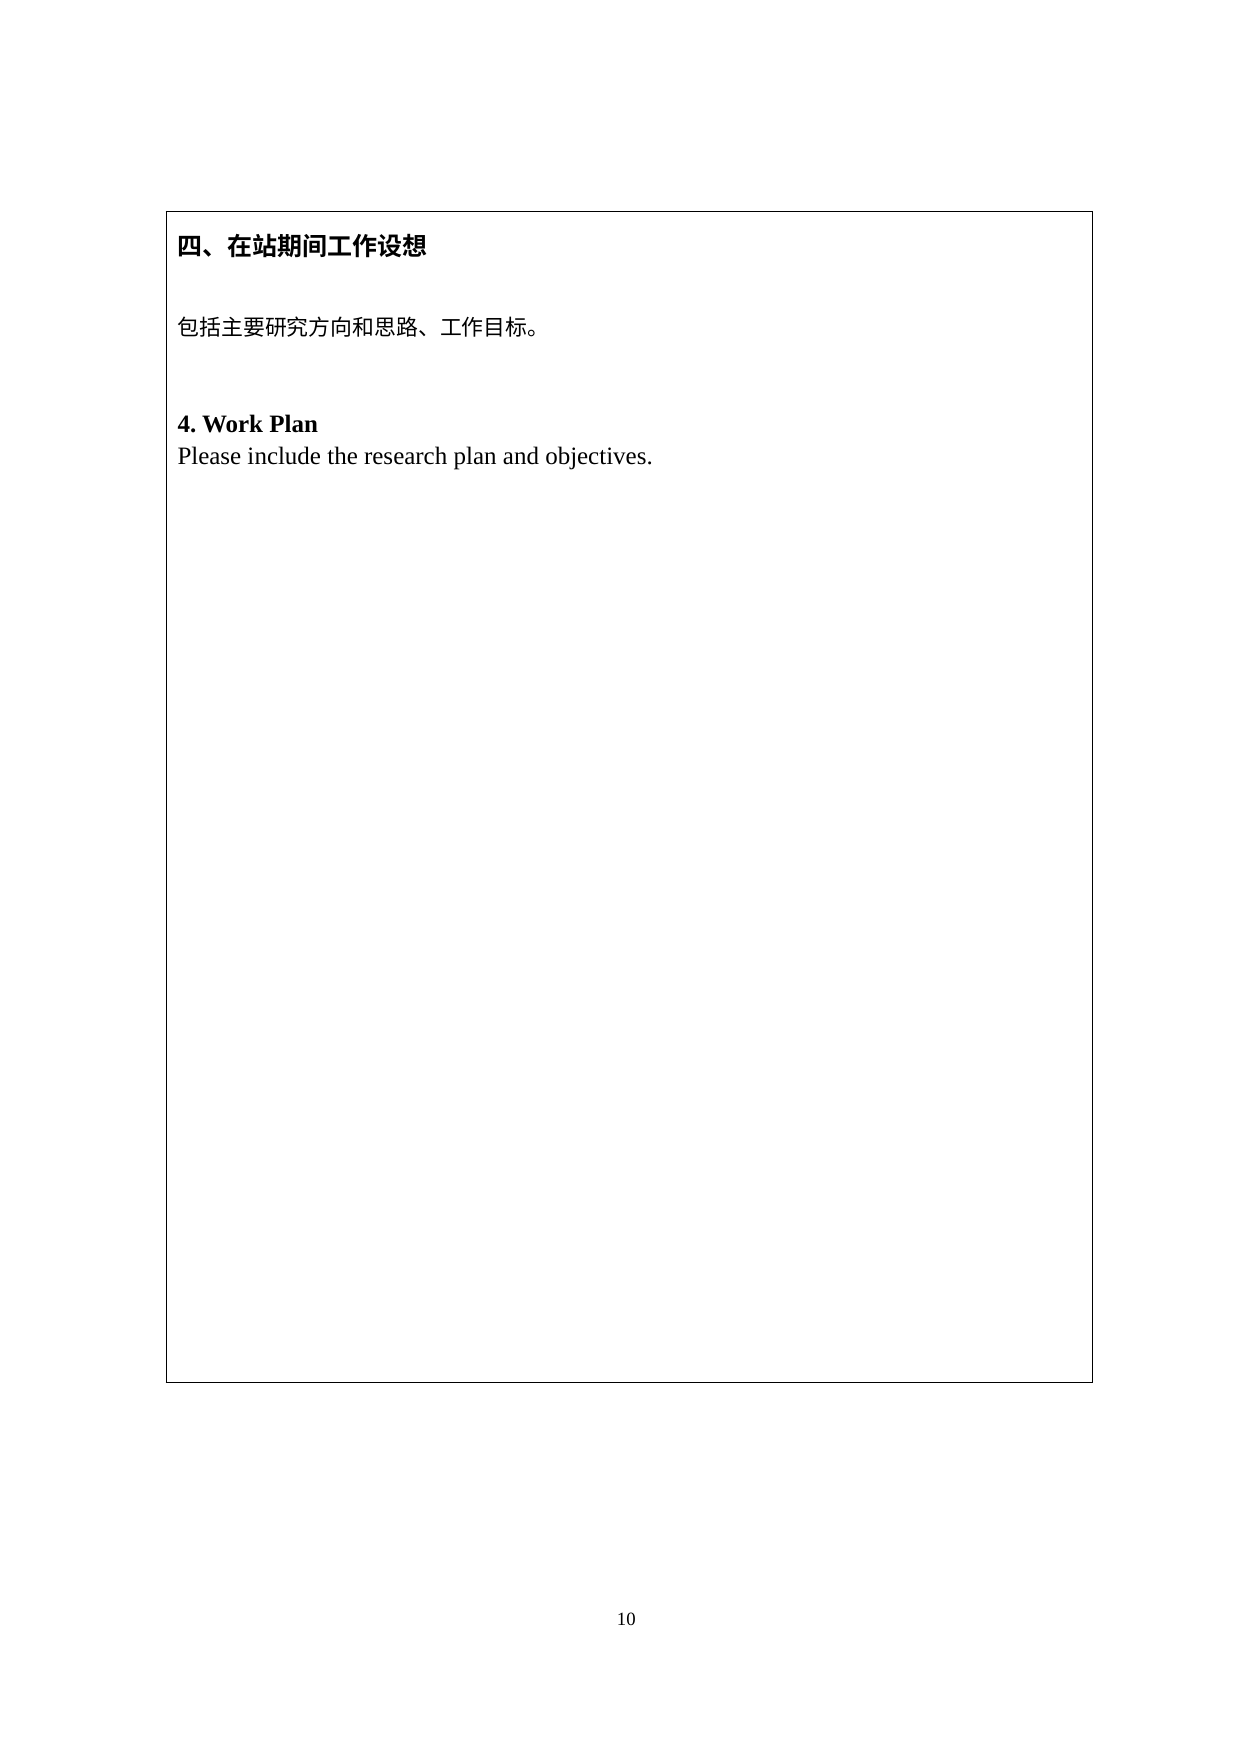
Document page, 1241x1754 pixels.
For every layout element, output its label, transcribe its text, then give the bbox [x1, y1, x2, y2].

table_cell 四、在站期间工作设想 包括主要研究方向和思路、工作目标。 4. Work Plan Please include the research plan and objectives. [167, 212, 1092, 1382]
